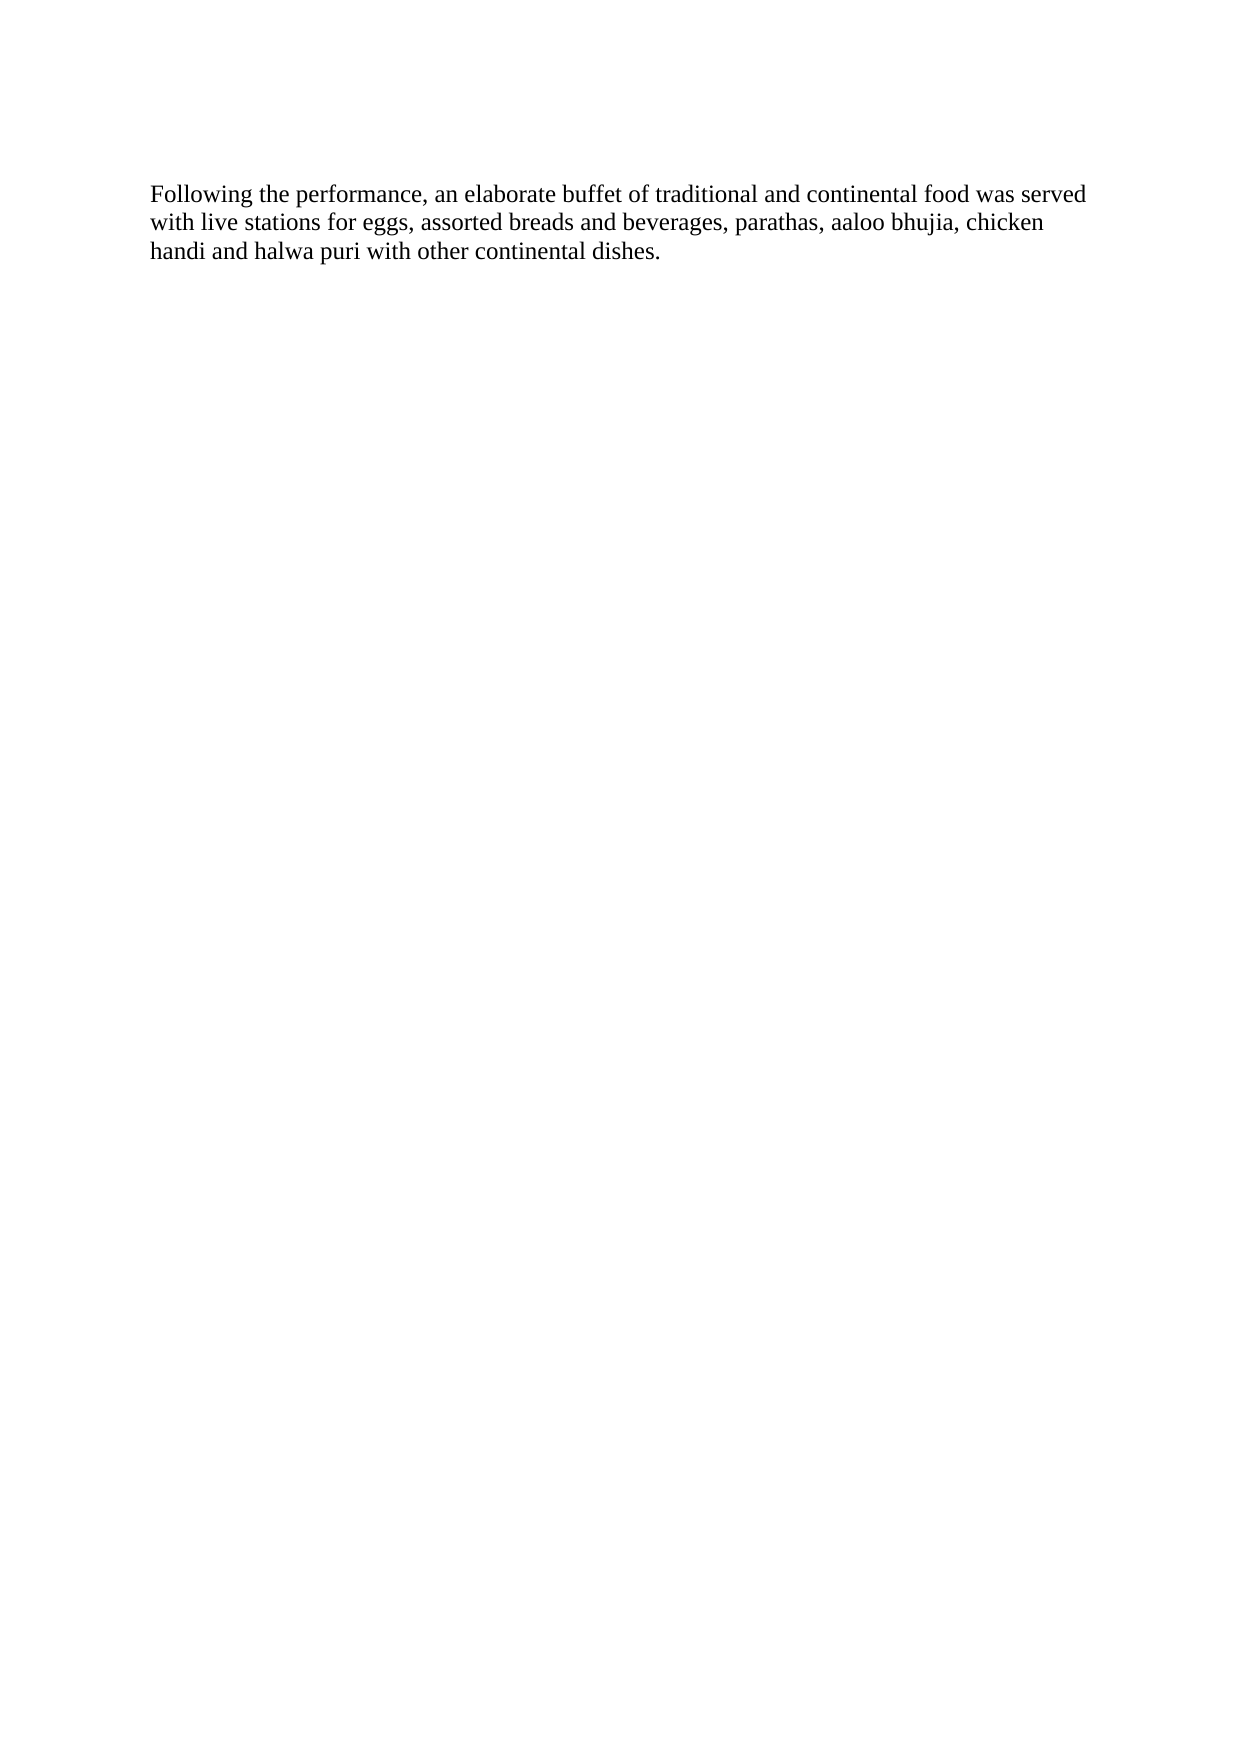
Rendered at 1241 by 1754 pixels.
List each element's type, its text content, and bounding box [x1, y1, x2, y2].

text Following the performance, an elaborate buffet of traditional and continental food was served with live stations for eggs, assorted breads and beverages, parathas, aaloo bhujia, chicken handi and halwa puri with other continental dishes. [150, 179, 1090, 265]
